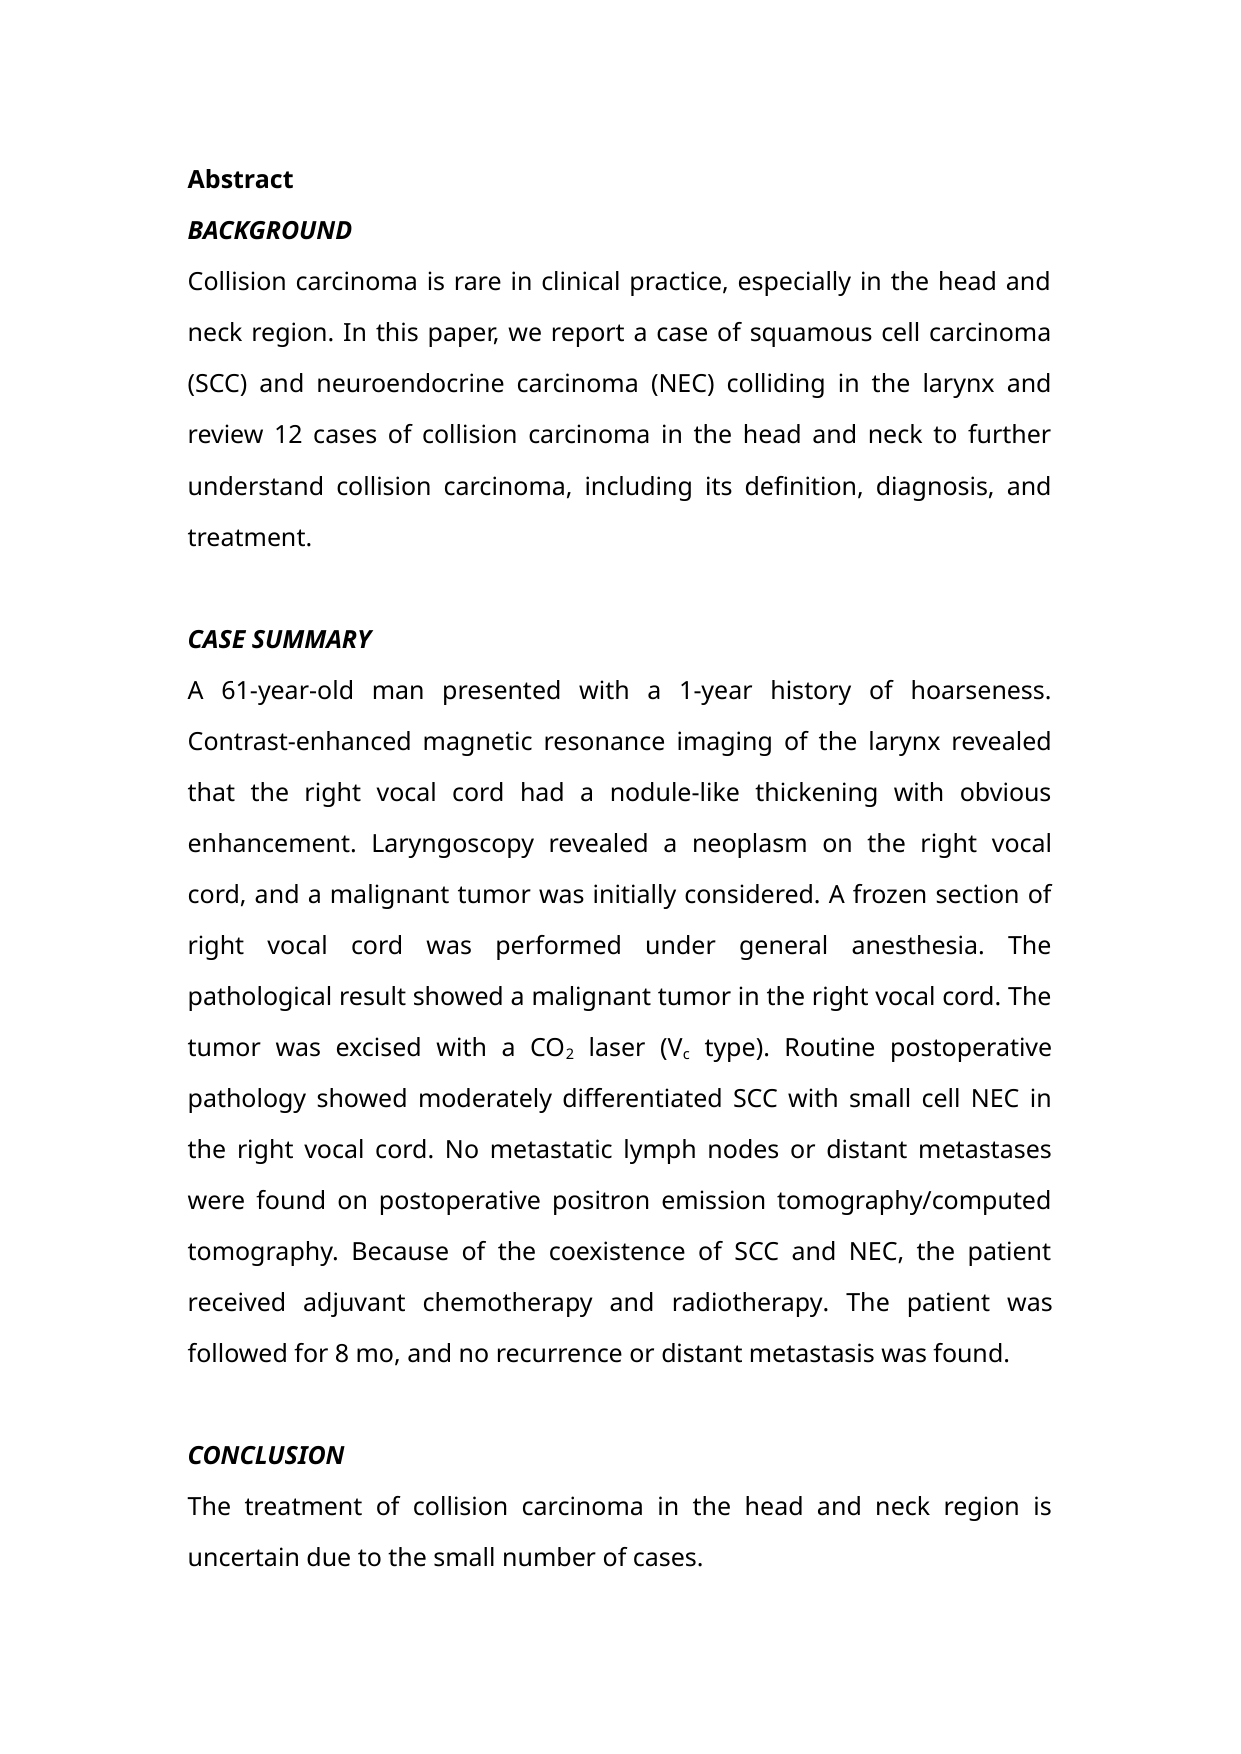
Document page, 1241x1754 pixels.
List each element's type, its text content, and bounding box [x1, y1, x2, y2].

text Collision carcinoma is rare in clinical practice, especially in the head and neck region. In this paper, we report a case of squamous cell carcinoma (SCC) and neuroendocrine carcinoma (NEC) colliding in the larynx and review 12 cases of collision carcinoma in the head and neck to further understand collision carcinoma, including its definition, diagnosis, and treatment. [187, 264, 1053, 553]
text BACKGROUND [187, 213, 1053, 247]
text A 61-year-old man presented with a 1-year history of hoarseness. Contrast-enhanced magnetic resonance imaging of the larynx revealed that the right vocal cord had a nodule-like thickening with obvious enhancement. Laryngoscopy revealed a neoplasm on the right vocal cord, and a malignant tumor was initially considered. A frozen section of right vocal cord was performed under general anesthesia. The pathological result showed a malignant tumor in the right vocal cord. The tumor was excised with a CO2 laser (Vc type). Routine postoperative pathology showed moderately differentiated SCC with small cell NEC in the right vocal cord. No metastatic lymph nodes or distant metastases were found on postoperative positron emission tomography/computed tomography. Because of the coexistence of SCC and NEC, the patient received adjuvant chemotherapy and radiotherapy. The patient was followed for 8 mo, and no recurrence or distant metastasis was found. [187, 672, 1053, 1370]
text The treatment of collision carcinoma in the head and neck region is uncertain due to the small number of cases. [187, 1489, 1053, 1574]
text CONCLUSION [187, 1438, 1053, 1472]
text CASE SUMMARY [187, 621, 1053, 655]
text Abstract [187, 162, 1053, 196]
